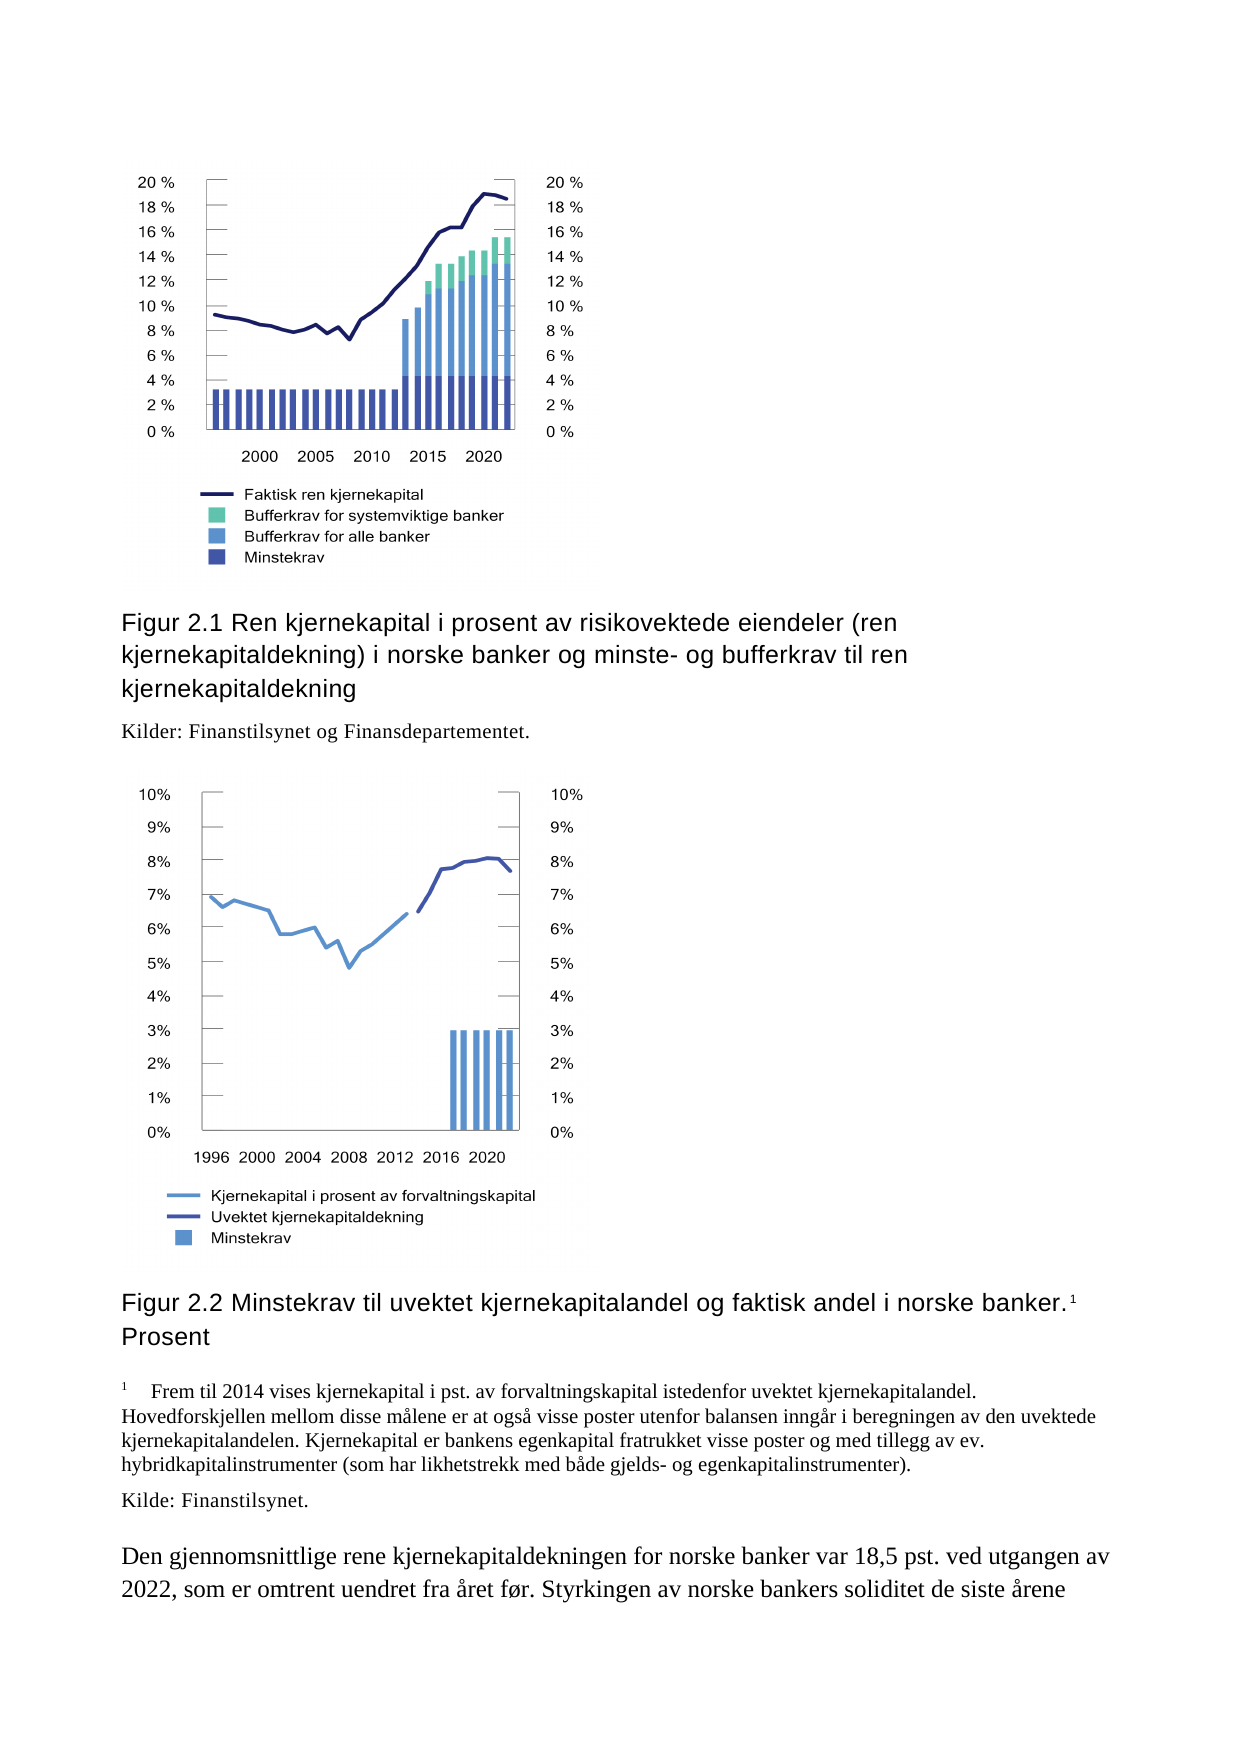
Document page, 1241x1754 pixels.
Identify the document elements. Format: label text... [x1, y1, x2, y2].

text Ren kjernekapital i prosent av risikovektede eiendeler (ren kjernekapitaldekning) i norske banker og minste- og bufferkrav til ren kjernekapitaldekning [121, 607, 1119, 702]
text Minstekrav til uvektet kjernekapitalandel og faktisk andel i norske banker.1 Prosent [121, 1288, 1119, 1350]
picture [121, 771, 600, 1272]
text 1 Frem til 2014 vises kjernekapital i pst. av forvaltningskapital istedenfor uvektet kjernekapitalandel. Hovedforskjellen mellom disse målene er at også visse poster utenfor balansen inngår i beregningen av den uvektede kjernekapitalandelen. Kjernekapital er bankens egenkapital fratrukket visse poster og med tillegg av ev. hybridkapitalinstrumenter (som har likhetstrekk med både gjelds- og egenkapitalinstrumenter). [121, 1379, 1119, 1476]
picture [121, 159, 600, 591]
text Kilder: Finanstilsynet og Finansdepartementet. [121, 719, 1119, 743]
text Kilde: Finanstilsynet. [121, 1488, 1119, 1512]
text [121, 1541, 1119, 1603]
